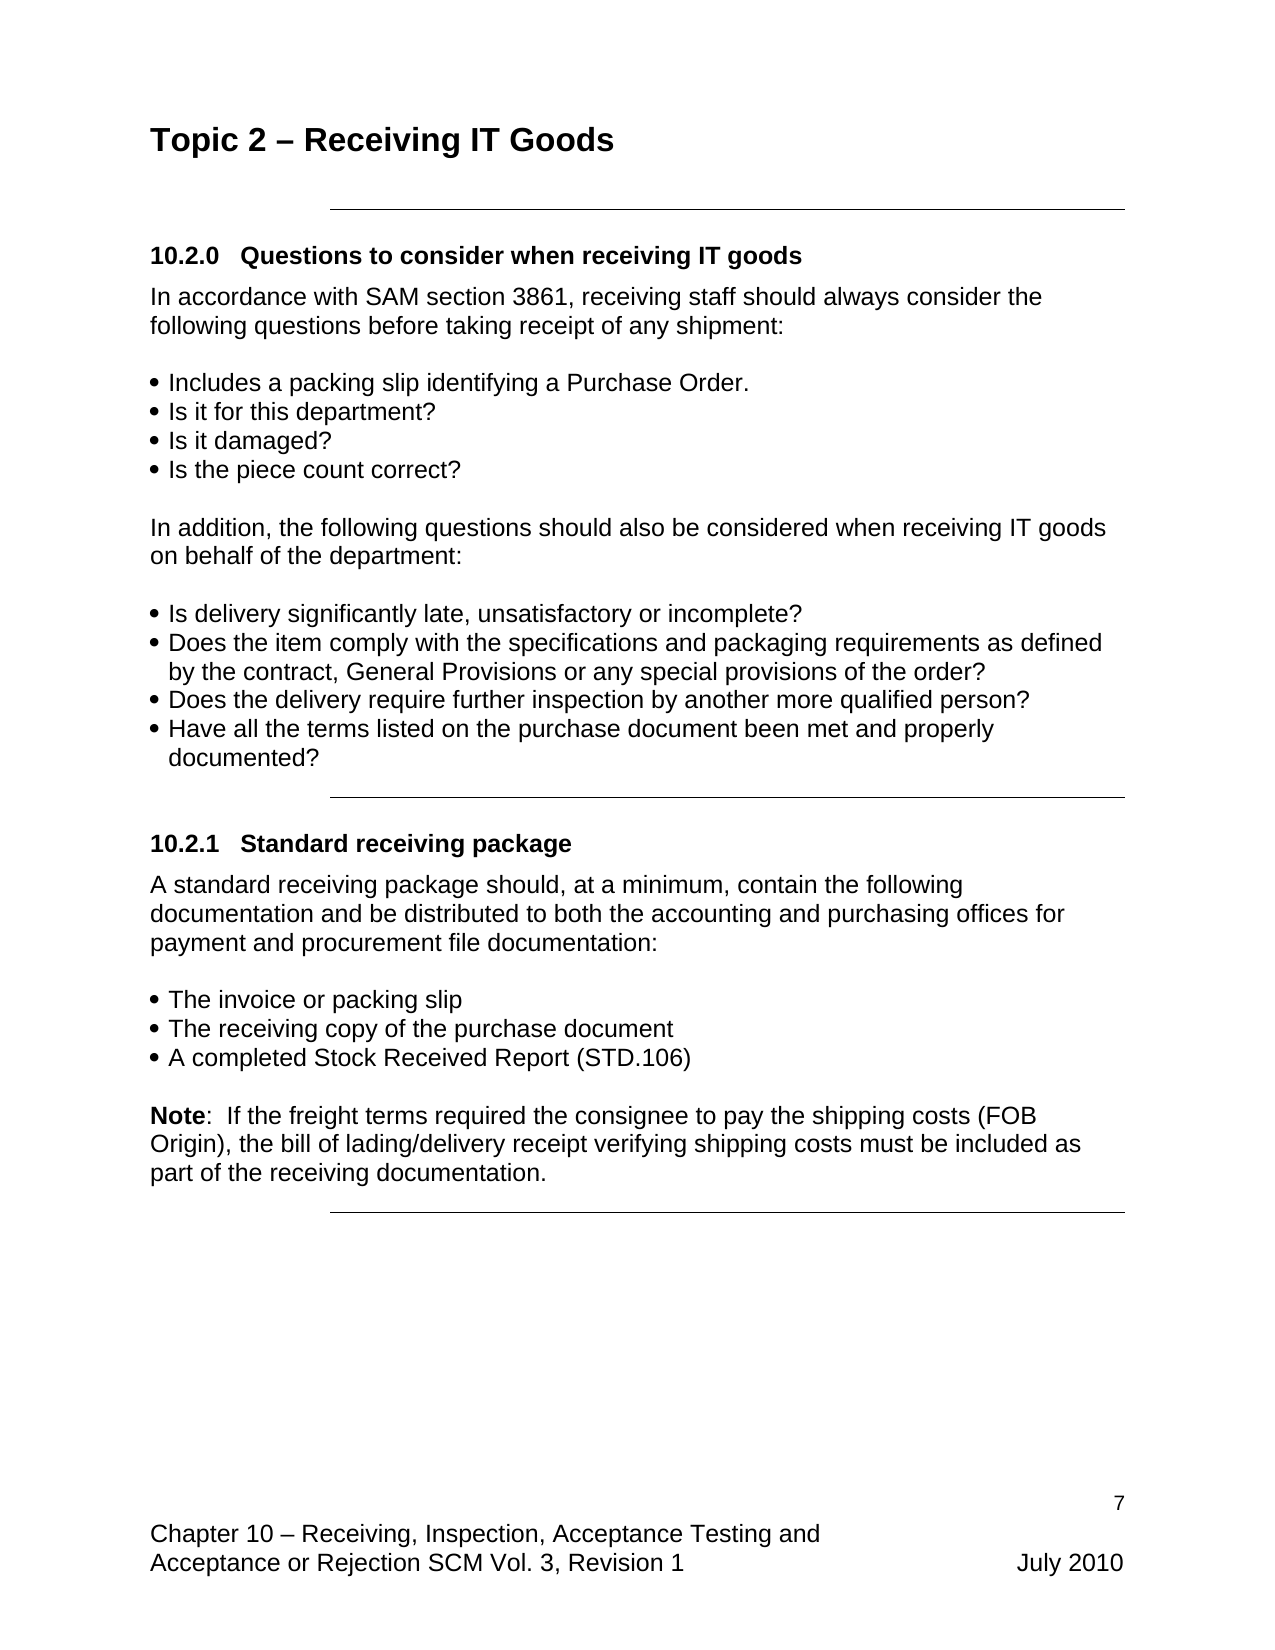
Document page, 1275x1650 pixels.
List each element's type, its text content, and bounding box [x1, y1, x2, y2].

text Is it damaged? [150, 426, 1125, 455]
text Does the item comply with the specifications and packaging requirements as defined by the contract, General Provisions or any special provisions of the order? [150, 628, 1125, 685]
text The receiving copy of the purchase document [150, 1014, 1125, 1043]
text A standard receiving package should, at a minimum, contain the following documentation and be distributed to both the accounting and purchasing offices for payment and procurement file documentation: [150, 870, 1125, 957]
text In addition, the following questions should also be considered when receiving IT goods on behalf of the department: [150, 512, 1125, 570]
subtitle Topic 2 – Receiving IT Goods [150, 120, 1125, 158]
subtitle 10.2.0 Questions to consider when receiving IT goods [150, 241, 1125, 269]
text A completed Stock Received Report (STD.106) [150, 1043, 1125, 1072]
subtitle 10.2.1 Standard receiving package [150, 829, 1125, 858]
text In accordance with SAM section 3861, receiving staff should always consider the following questions before taking receipt of any shipment: [150, 282, 1125, 339]
text Is delivery significantly late, unsatisfactory or incomplete? [150, 599, 1125, 628]
text Does the delivery require further inspection by another more qualified person? [150, 685, 1125, 714]
text Includes a packing slip identifying a Purchase Order. [150, 368, 1125, 397]
text The invoice or packing slip [150, 985, 1125, 1014]
text Is the piece count correct? [150, 455, 1125, 484]
text Note: If the freight terms required the consignee to pay the shipping costs (FOB Origin), the bill of lading/delivery receipt verifying shipping costs must be included as part of the receiving documentation. [150, 1101, 1125, 1187]
text Is it for this department? [150, 397, 1125, 426]
text Have all the terms listed on the purchase document been met and properly documented? [150, 714, 1125, 772]
